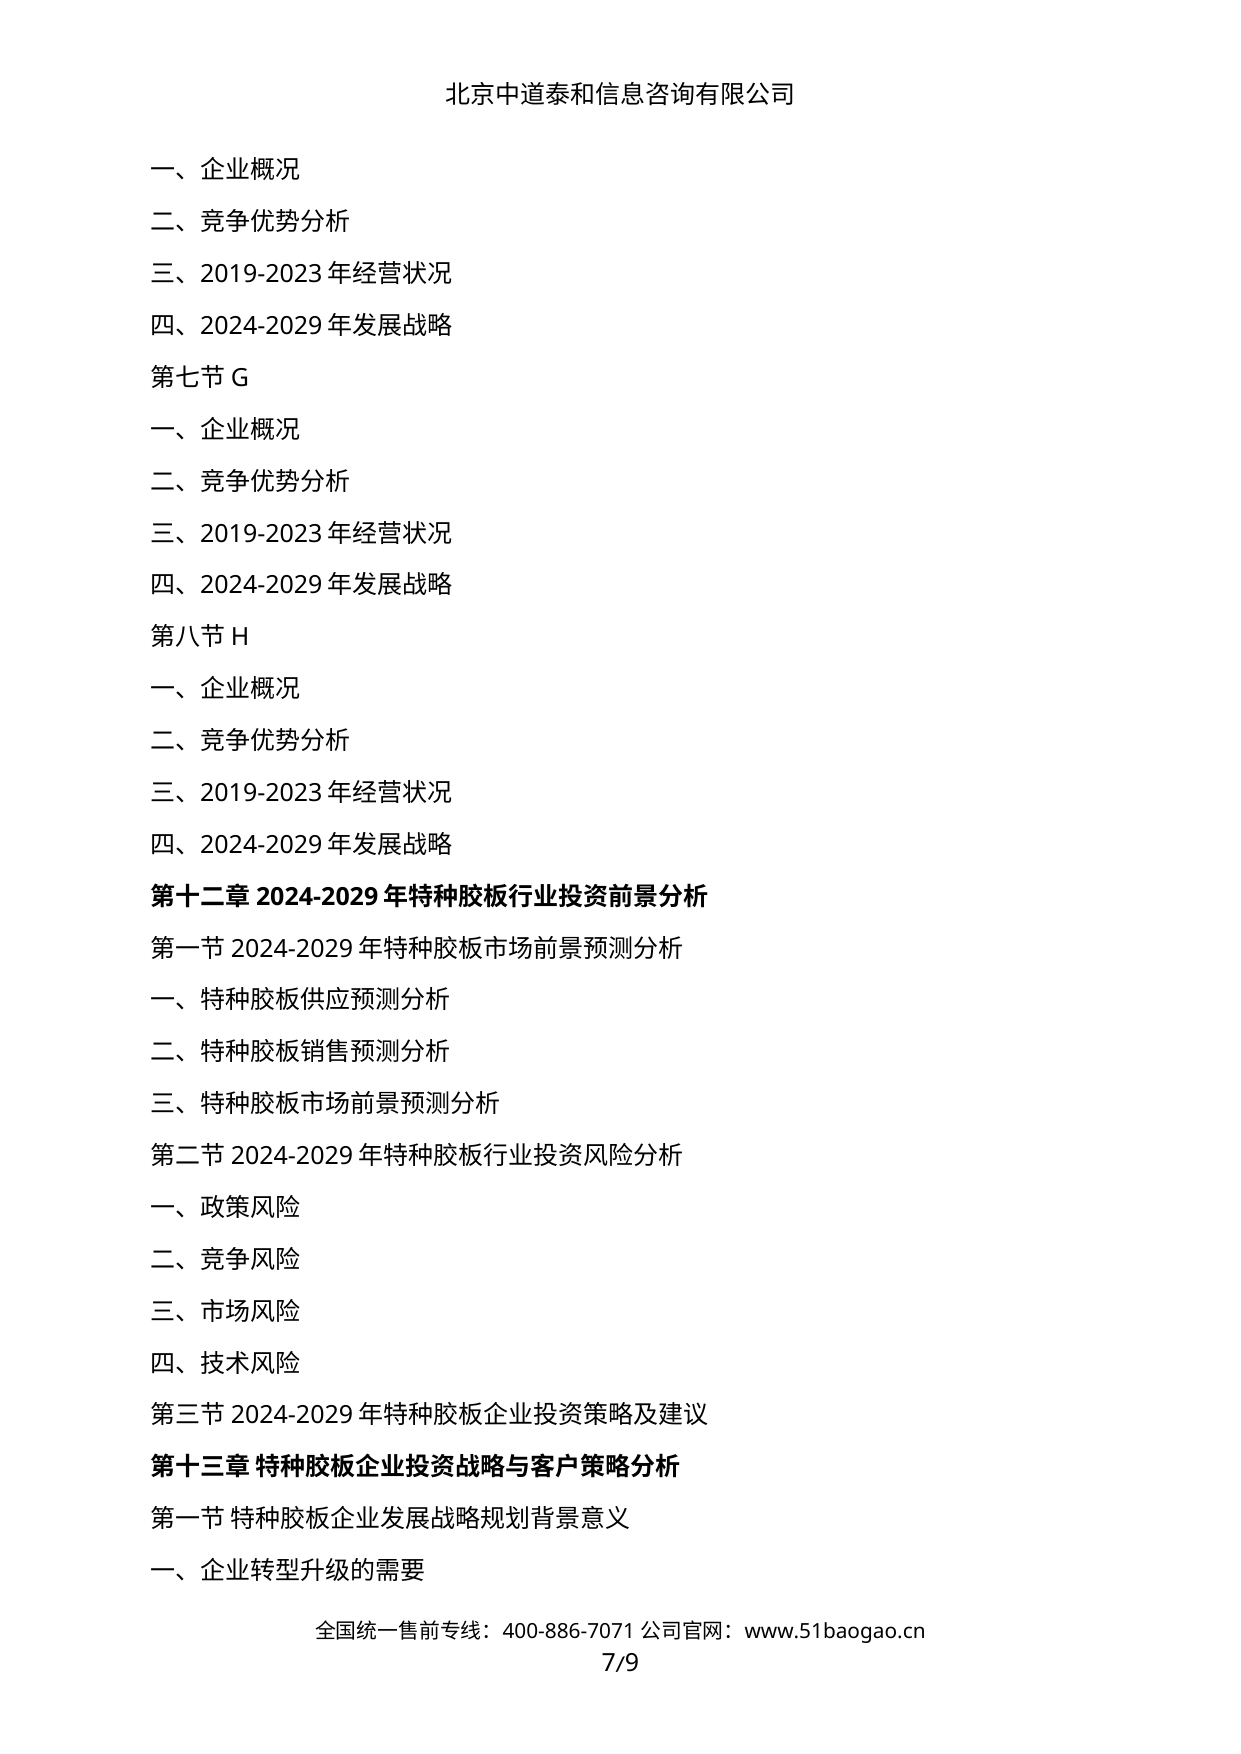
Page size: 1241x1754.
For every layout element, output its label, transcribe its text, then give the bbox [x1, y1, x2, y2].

text 一、企业概况 [150, 150, 1090, 186]
text 第一节 2024-2029年特种胶板市场前景预测分析 [150, 928, 1090, 964]
text 四、2024-2029年发展战略 [150, 306, 1090, 342]
text 二、特种胶板销售预测分析 [150, 1032, 1090, 1068]
text 第七节 G [150, 357, 1090, 394]
text 第十三章 特种胶板企业投资战略与客户策略分析 [150, 1447, 1090, 1483]
text 一、特种胶板供应预测分析 [150, 980, 1090, 1016]
text 第三节 2024-2029年特种胶板企业投资策略及建议 [150, 1395, 1090, 1431]
text 三、2019-2023年经营状况 [150, 513, 1090, 549]
text 四、2024-2029年发展战略 [150, 824, 1090, 861]
text 二、竞争优势分析 [150, 461, 1090, 497]
text 第八节 H [150, 617, 1090, 653]
text 四、技术风险 [150, 1343, 1090, 1379]
text 三、2019-2023年经营状况 [150, 772, 1090, 809]
text 二、竞争风险 [150, 1239, 1090, 1276]
text 三、特种胶板市场前景预测分析 [150, 1084, 1090, 1120]
text 二、竞争优势分析 [150, 721, 1090, 757]
text 一、企业概况 [150, 409, 1090, 446]
text 一、企业转型升级的需要 [150, 1551, 1090, 1587]
text 三、2019-2023年经营状况 [150, 254, 1090, 290]
text 第一节 特种胶板企业发展战略规划背景意义 [150, 1499, 1090, 1535]
text 第十二章 2024-2029年特种胶板行业投资前景分析 [150, 876, 1090, 912]
text 二、竞争优势分析 [150, 202, 1090, 238]
text 一、企业概况 [150, 669, 1090, 705]
text 三、市场风险 [150, 1291, 1090, 1327]
text 一、政策风险 [150, 1187, 1090, 1224]
text 四、2024-2029年发展战略 [150, 565, 1090, 601]
text 第二节 2024-2029年特种胶板行业投资风险分析 [150, 1136, 1090, 1172]
